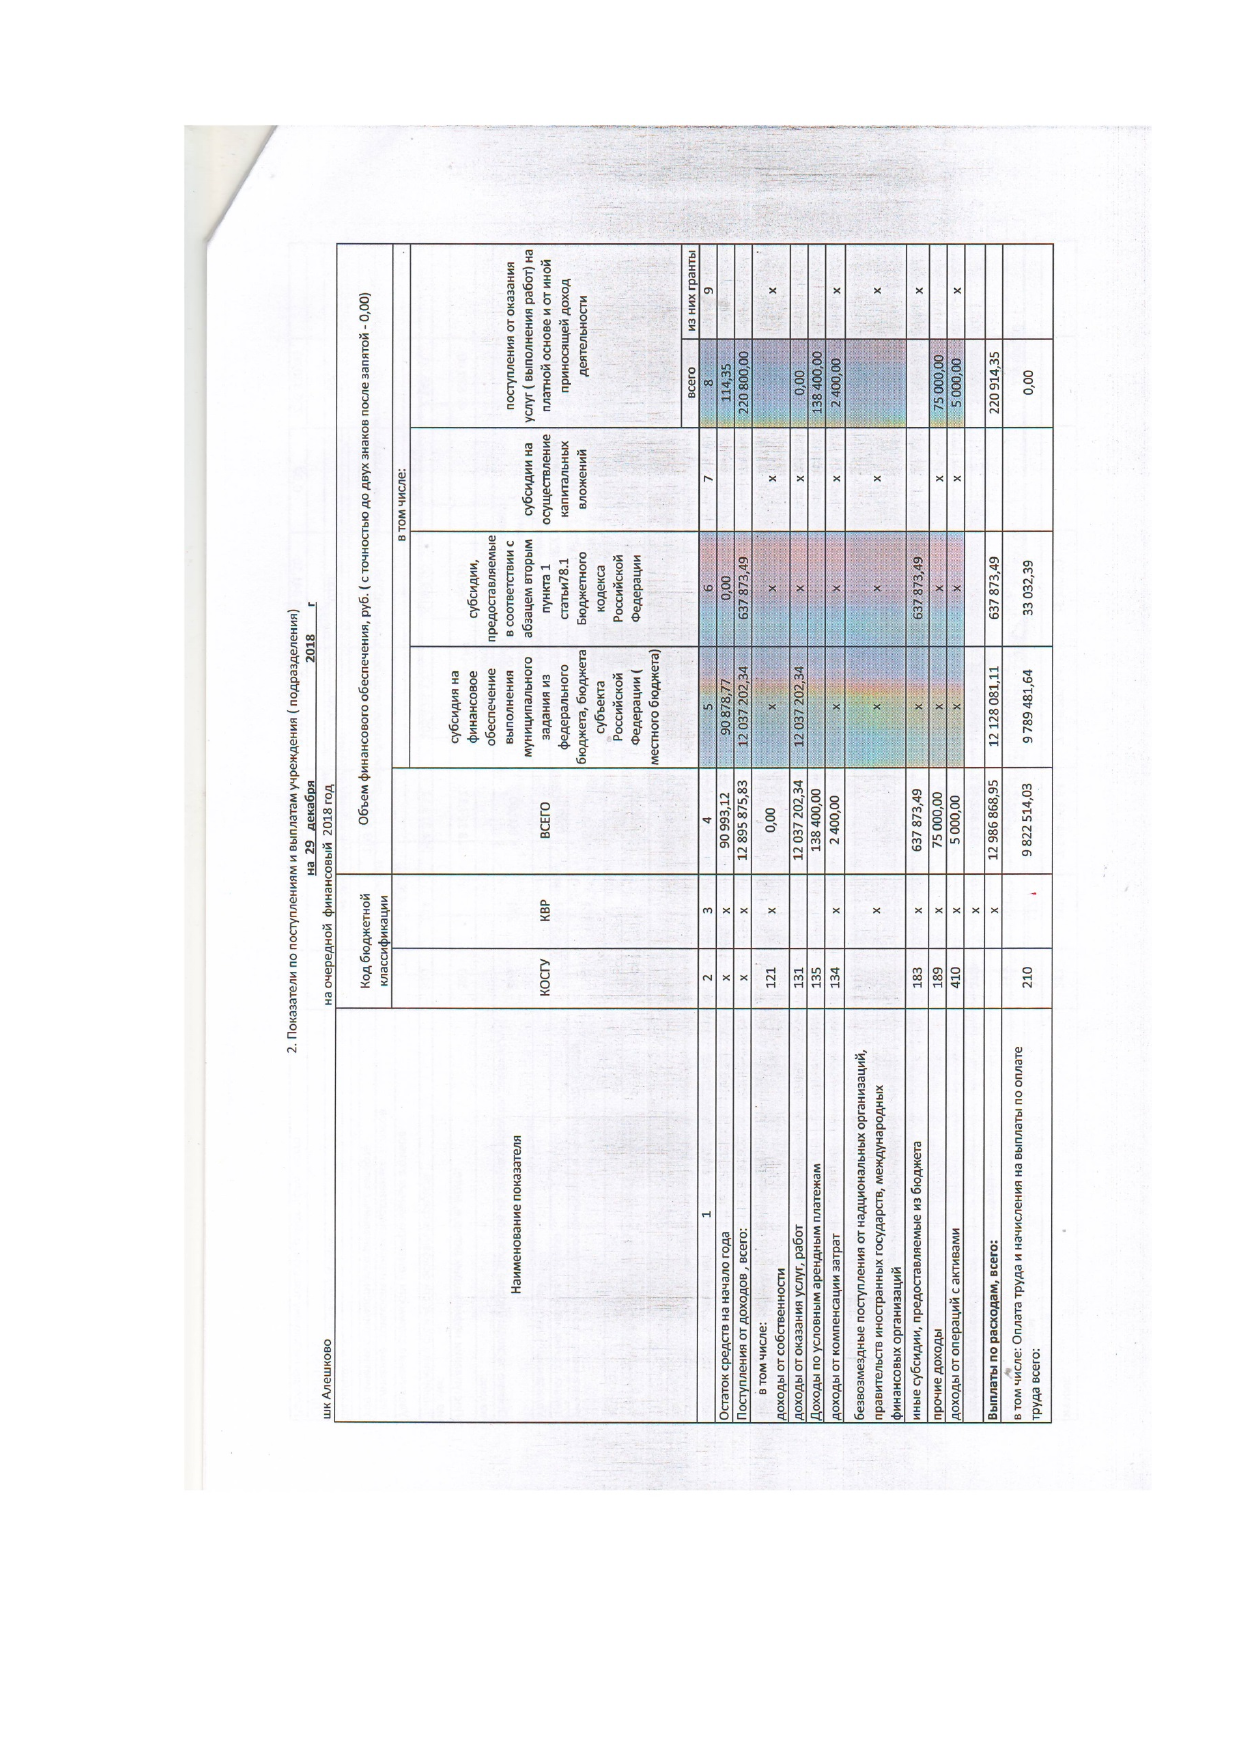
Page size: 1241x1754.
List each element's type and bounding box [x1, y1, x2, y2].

picture [177, 118, 1152, 1497]
